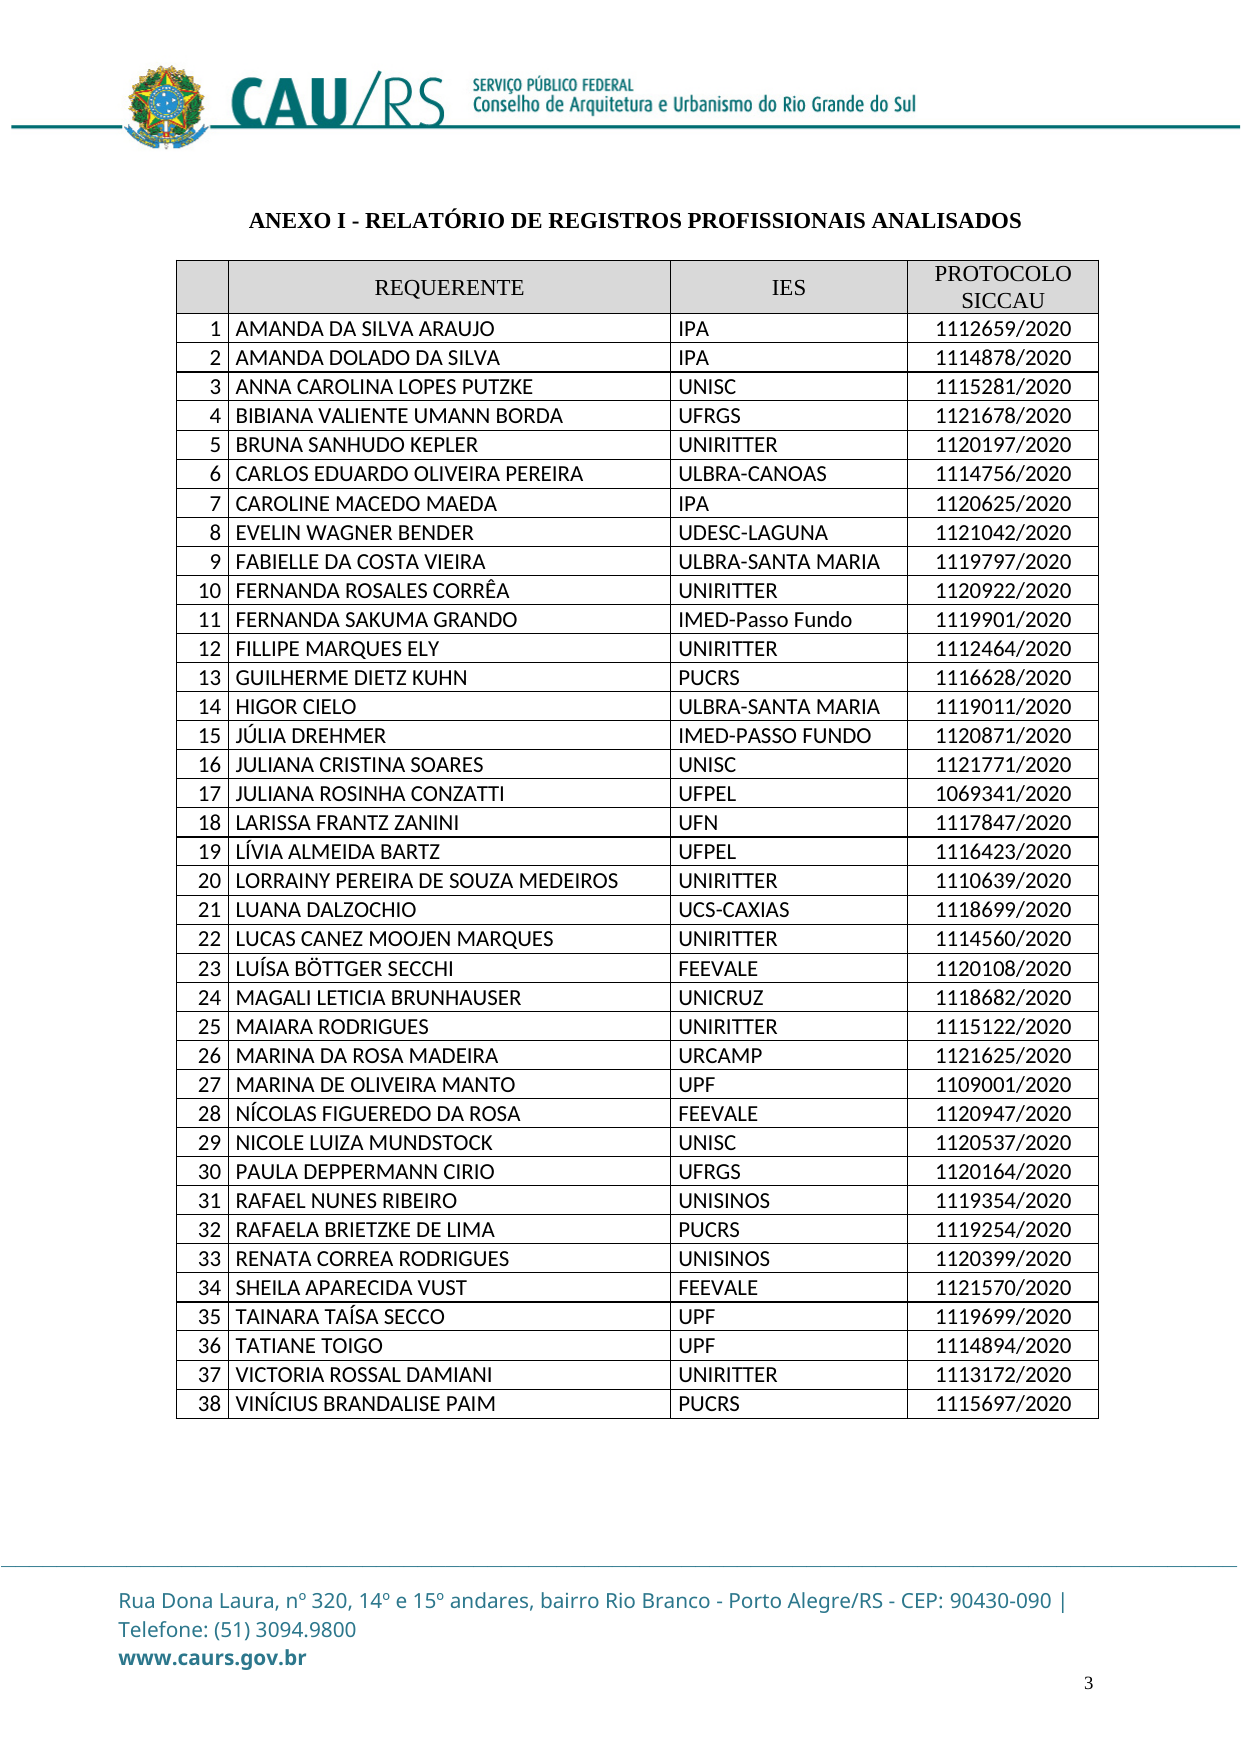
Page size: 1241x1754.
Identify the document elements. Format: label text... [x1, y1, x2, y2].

table_cell UNIRITTER [671, 1361, 907, 1388]
table_cell 1120625/2020 [908, 489, 1098, 517]
table_cell 1120537/2020 [908, 1128, 1098, 1156]
table_cell UFPEL [671, 779, 907, 807]
table_cell LUANA DALZOCHIO [229, 896, 670, 923]
table_cell UNIRITTER [671, 431, 907, 458]
table_cell 32 [177, 1215, 228, 1243]
table_cell UNISINOS [671, 1244, 907, 1272]
table_cell RENATA CORREA RODRIGUES [229, 1244, 670, 1272]
table_cell IPA [671, 343, 907, 371]
table_cell 35 [177, 1303, 228, 1330]
table_cell 19 [177, 838, 228, 865]
table_header [177, 261, 228, 313]
table_cell LUÍSA BÖTTGER SECCHI [229, 954, 670, 982]
table_cell 14 [177, 692, 228, 720]
table_cell CAROLINE MACEDO MAEDA [229, 489, 670, 517]
table_cell UFRGS [671, 1157, 907, 1185]
table_cell NÍCOLAS FIGUEREDO DA ROSA [229, 1099, 670, 1127]
table_cell 29 [177, 1128, 228, 1156]
table_cell 1115122/2020 [908, 1012, 1098, 1040]
table_cell ULBRA-SANTA MARIA [671, 547, 907, 575]
table_cell 1118699/2020 [908, 896, 1098, 923]
table_cell VINÍCIUS BRANDALISE PAIM [229, 1390, 670, 1418]
table_cell 1120871/2020 [908, 721, 1098, 749]
table_cell UNIRITTER [671, 1012, 907, 1040]
table_cell FILLIPE MARQUES ELY [229, 634, 670, 662]
table_cell 1 [177, 314, 228, 342]
table_cell MARINA DE OLIVEIRA MANTO [229, 1070, 670, 1098]
table_cell UDESC-LAGUNA [671, 518, 907, 546]
table_cell RAFAELA BRIETZKE DE LIMA [229, 1215, 670, 1243]
table_header IES [671, 261, 907, 313]
table_cell PUCRS [671, 1215, 907, 1243]
table_cell 17 [177, 779, 228, 807]
table_cell 1120197/2020 [908, 431, 1098, 458]
table_cell EVELIN WAGNER BENDER [229, 518, 670, 546]
table_cell GUILHERME DIETZ KUHN [229, 663, 670, 691]
table_cell 1121042/2020 [908, 518, 1098, 546]
table_cell PUCRS [671, 663, 907, 691]
table_cell 1120108/2020 [908, 954, 1098, 982]
table_cell PUCRS [671, 1390, 907, 1418]
table_cell JULIANA CRISTINA SOARES [229, 750, 670, 778]
table_cell 37 [177, 1361, 228, 1388]
text ANEXO I - RELATÓRIO DE REGISTROS PROFISSIONAIS ANALISADOS [177, 207, 1093, 233]
table_cell UNISC [671, 1128, 907, 1156]
table_cell UFN [671, 808, 907, 836]
table_cell URCAMP [671, 1041, 907, 1069]
table_cell LORRAINY PEREIRA DE SOUZA MEDEIROS [229, 866, 670, 894]
table_cell 1119699/2020 [908, 1303, 1098, 1330]
table_cell FEEVALE [671, 954, 907, 982]
table_cell 1114894/2020 [908, 1331, 1098, 1359]
table_cell 20 [177, 866, 228, 894]
table_cell 1114560/2020 [908, 925, 1098, 953]
table_cell 24 [177, 983, 228, 1011]
table_cell 25 [177, 1012, 228, 1040]
table_cell 21 [177, 896, 228, 923]
table_cell UNIRITTER [671, 634, 907, 662]
table_cell MARINA DA ROSA MADEIRA [229, 1041, 670, 1069]
table_cell 1119797/2020 [908, 547, 1098, 575]
table_cell 1113172/2020 [908, 1361, 1098, 1388]
table_cell 1119354/2020 [908, 1186, 1098, 1214]
table_cell 2 [177, 343, 228, 371]
table_cell 1121678/2020 [908, 401, 1098, 429]
table_cell 1120947/2020 [908, 1099, 1098, 1127]
table_cell JÚLIA DREHMER [229, 721, 670, 749]
table_cell MAIARA RODRIGUES [229, 1012, 670, 1040]
table_cell MAGALI LETICIA BRUNHAUSER [229, 983, 670, 1011]
table_cell 1112659/2020 [908, 314, 1098, 342]
table_cell FABIELLE DA COSTA VIEIRA [229, 547, 670, 575]
table_header PROTOCOLO SICCAU [908, 261, 1098, 313]
table_cell 1118682/2020 [908, 983, 1098, 1011]
table_cell BRUNA SANHUDO KEPLER [229, 431, 670, 458]
table_cell 12 [177, 634, 228, 662]
table_cell UNICRUZ [671, 983, 907, 1011]
table_cell 1110639/2020 [908, 866, 1098, 894]
table_cell FERNANDA SAKUMA GRANDO [229, 605, 670, 633]
table_cell 26 [177, 1041, 228, 1069]
table_cell UNISINOS [671, 1186, 907, 1214]
table_cell 28 [177, 1099, 228, 1127]
table_cell 1116628/2020 [908, 663, 1098, 691]
table_cell UNISC [671, 750, 907, 778]
table_cell UPF [671, 1331, 907, 1359]
table_cell 1116423/2020 [908, 838, 1098, 865]
table_cell IPA [671, 489, 907, 517]
table_cell 7 [177, 489, 228, 517]
table_cell IMED-PASSO FUNDO [671, 721, 907, 749]
table_cell 13 [177, 663, 228, 691]
table_cell ULBRA-SANTA MARIA [671, 692, 907, 720]
picture [11, 0, 1241, 160]
table_cell 1112464/2020 [908, 634, 1098, 662]
table_cell 1120922/2020 [908, 576, 1098, 604]
table_cell RAFAEL NUNES RIBEIRO [229, 1186, 670, 1214]
table_cell CARLOS EDUARDO OLIVEIRA PEREIRA [229, 460, 670, 488]
table_cell 34 [177, 1273, 228, 1301]
table_cell UNIRITTER [671, 925, 907, 953]
table_cell 1119011/2020 [908, 692, 1098, 720]
table_cell 1119901/2020 [908, 605, 1098, 633]
table_cell 3 [177, 373, 228, 400]
table_cell TAINARA TAÍSA SECCO [229, 1303, 670, 1330]
table_cell AMANDA DOLADO DA SILVA [229, 343, 670, 371]
table_cell BIBIANA VALIENTE UMANN BORDA [229, 401, 670, 429]
table_cell NICOLE LUIZA MUNDSTOCK [229, 1128, 670, 1156]
table_cell 23 [177, 954, 228, 982]
table_cell 15 [177, 721, 228, 749]
table_header REQUERENTE [229, 261, 670, 313]
table_cell FERNANDA ROSALES CORRÊA [229, 576, 670, 604]
table_cell ULBRA-CANOAS [671, 460, 907, 488]
table_cell UNIRITTER [671, 576, 907, 604]
table_cell ANNA CAROLINA LOPES PUTZKE [229, 373, 670, 400]
table_cell 1114756/2020 [908, 460, 1098, 488]
table_cell 1120399/2020 [908, 1244, 1098, 1272]
table_cell 31 [177, 1186, 228, 1214]
table_cell 1109001/2020 [908, 1070, 1098, 1098]
table_cell SHEILA APARECIDA VUST [229, 1273, 670, 1301]
table_cell AMANDA DA SILVA ARAUJO [229, 314, 670, 342]
table_cell 27 [177, 1070, 228, 1098]
table_cell LARISSA FRANTZ ZANINI [229, 808, 670, 836]
table_cell 6 [177, 460, 228, 488]
table_cell 1119254/2020 [908, 1215, 1098, 1243]
table_cell IPA [671, 314, 907, 342]
table_cell UNIRITTER [671, 866, 907, 894]
table_cell LÍVIA ALMEIDA BARTZ [229, 838, 670, 865]
table_cell 1120164/2020 [908, 1157, 1098, 1185]
table_cell 1121771/2020 [908, 750, 1098, 778]
table_cell 1117847/2020 [908, 808, 1098, 836]
table_cell 1121570/2020 [908, 1273, 1098, 1301]
table_cell TATIANE TOIGO [229, 1331, 670, 1359]
table_cell IMED-Passo Fundo [671, 605, 907, 633]
table_cell 8 [177, 518, 228, 546]
table_cell VICTORIA ROSSAL DAMIANI [229, 1361, 670, 1388]
table_cell HIGOR CIELO [229, 692, 670, 720]
table_cell UCS-CAXIAS [671, 896, 907, 923]
table_cell UPF [671, 1070, 907, 1098]
table_cell 1114878/2020 [908, 343, 1098, 371]
table_cell 18 [177, 808, 228, 836]
table_cell FEEVALE [671, 1099, 907, 1127]
table_cell 11 [177, 605, 228, 633]
table_cell JULIANA ROSINHA CONZATTI [229, 779, 670, 807]
table_cell 9 [177, 547, 228, 575]
table_cell 1115281/2020 [908, 373, 1098, 400]
table_cell 30 [177, 1157, 228, 1185]
table_cell 10 [177, 576, 228, 604]
table_cell 1115697/2020 [908, 1390, 1098, 1418]
table_cell 1121625/2020 [908, 1041, 1098, 1069]
table_cell 16 [177, 750, 228, 778]
table_cell LUCAS CANEZ MOOJEN MARQUES [229, 925, 670, 953]
table_cell 4 [177, 401, 228, 429]
table_cell 38 [177, 1390, 228, 1418]
table_cell FEEVALE [671, 1273, 907, 1301]
table_cell 22 [177, 925, 228, 953]
table_cell UPF [671, 1303, 907, 1330]
table_cell 33 [177, 1244, 228, 1272]
table_cell 1069341/2020 [908, 779, 1098, 807]
table_cell UFPEL [671, 838, 907, 865]
table_cell PAULA DEPPERMANN CIRIO [229, 1157, 670, 1185]
table_cell 36 [177, 1331, 228, 1359]
table_cell UNISC [671, 373, 907, 400]
table_cell UFRGS [671, 401, 907, 429]
table_cell 5 [177, 431, 228, 458]
